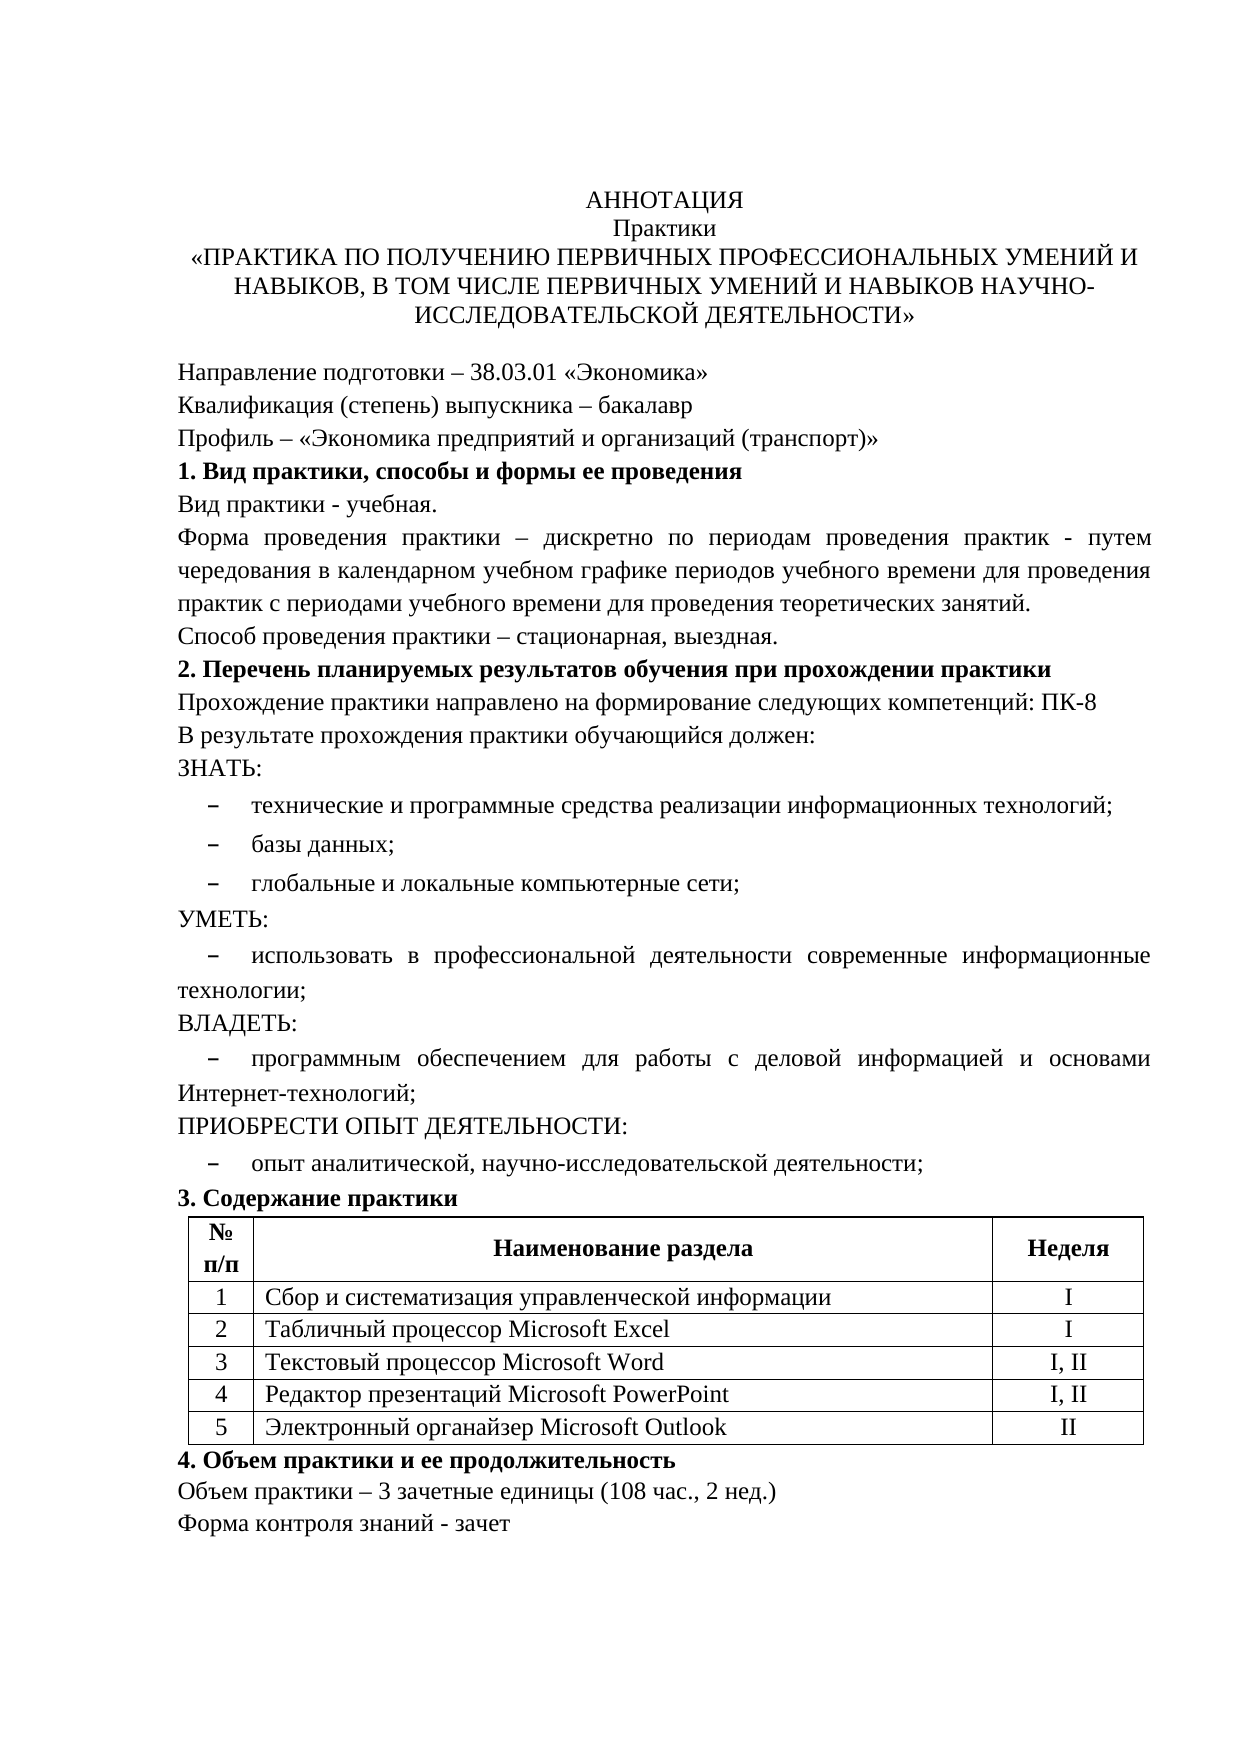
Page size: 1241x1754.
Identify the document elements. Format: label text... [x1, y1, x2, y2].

text 1. Вид практики, способы и формы ее проведения [177, 456, 1152, 485]
table_cell I [993, 1314, 1143, 1346]
text Направление подготовки – 38.03.01 «Экономика» [177, 357, 1152, 386]
list программным обеспечением для работы с деловой информацией и основами Интернет-технологий; [177, 1040, 1152, 1107]
text ПРИОБРЕСТИ ОПЫТ ДЕЯТЕЛЬНОСТИ: [177, 1111, 1152, 1140]
text Вид практики - учебная. [177, 489, 1152, 518]
text 2. Перечень планируемых результатов обучения при прохождении практики [177, 654, 1152, 683]
table_cell I, II [993, 1347, 1143, 1378]
table_header Наименование раздела [254, 1218, 992, 1281]
list глобальные и локальные компьютерные сети; [177, 865, 1152, 899]
table_cell 2 [189, 1314, 253, 1346]
list технические и программные средства реализации информационных технологий; [177, 786, 1152, 821]
text Профиль – «Экономика предприятий и организаций (транспорт)» [177, 423, 1152, 452]
text В результате прохождения практики обучающийся должен: [177, 720, 1152, 749]
text АННОТАЦИЯ [177, 185, 1152, 213]
text «практика ПО ПОЛУЧЕНИЮ ПЕРВИЧНЫХ ПРОФЕССИОНАЛЬНЫХ УМЕНИЙ И НАВЫКОВ, В ТОМ ЧИСЛЕ ПЕРВИЧНЫХ УМЕНИЙ И НАВЫКОВ НАУЧНО-ИССЛЕДОВАТЕЛЬСКОЙ ДЕЯТЕЛЬНОСТИ» [177, 242, 1152, 328]
list использовать в профессиональной деятельности современные информационные технологии; [177, 937, 1152, 1004]
text Объем практики – 3 зачетные единицы (108 час., 2 нед.) [177, 1476, 1152, 1505]
table_cell Сбор и систематизация управленческой информации [254, 1282, 992, 1313]
table_cell 1 [189, 1282, 253, 1313]
text Прохождение практики направлено на формирование следующих компетенций: ПК-8 [177, 687, 1152, 716]
table_cell 5 [189, 1412, 253, 1444]
text ВЛАДЕТЬ: [177, 1008, 1152, 1037]
table_cell 4 [189, 1380, 253, 1411]
text ЗНАТЬ: [177, 753, 1152, 782]
table_cell Редактор презентаций Microsoft PowerPoint [254, 1380, 992, 1411]
table_cell Текстовый процессор Microsoft Word [254, 1347, 992, 1378]
table_cell I [993, 1282, 1143, 1313]
table_cell 3 [189, 1347, 253, 1378]
table_header Неделя [993, 1218, 1143, 1281]
text УМЕТЬ: [177, 904, 1152, 933]
text Практики [177, 213, 1152, 242]
table_cell Табличный процессор Microsoft Excel [254, 1314, 992, 1346]
text Форма контроля знаний - зачет [177, 1508, 1152, 1537]
text 3. Содержание практики [177, 1183, 1152, 1212]
table_cell Электронный органайзер Microsoft Outlook [254, 1412, 992, 1444]
table_cell II [993, 1412, 1143, 1444]
text Форма проведения практики – дискретно по периодам проведения практик - путем чередования в календарном учебном графике периодов учебного времени для проведения практик с периодами учебного времени для проведения теоретических занятий. [177, 522, 1152, 617]
list опыт аналитической, научно-исследовательской деятельности; [177, 1144, 1152, 1178]
list базы данных; [177, 826, 1152, 860]
table_cell I, II [993, 1380, 1143, 1411]
table_header № п/п [189, 1218, 253, 1281]
text Квалификация (степень) выпускника – бакалавр [177, 390, 1152, 419]
text Способ проведения практики – стационарная, выездная. [177, 621, 1152, 650]
text 4. Объем практики и ее продолжительность [177, 1445, 1152, 1473]
